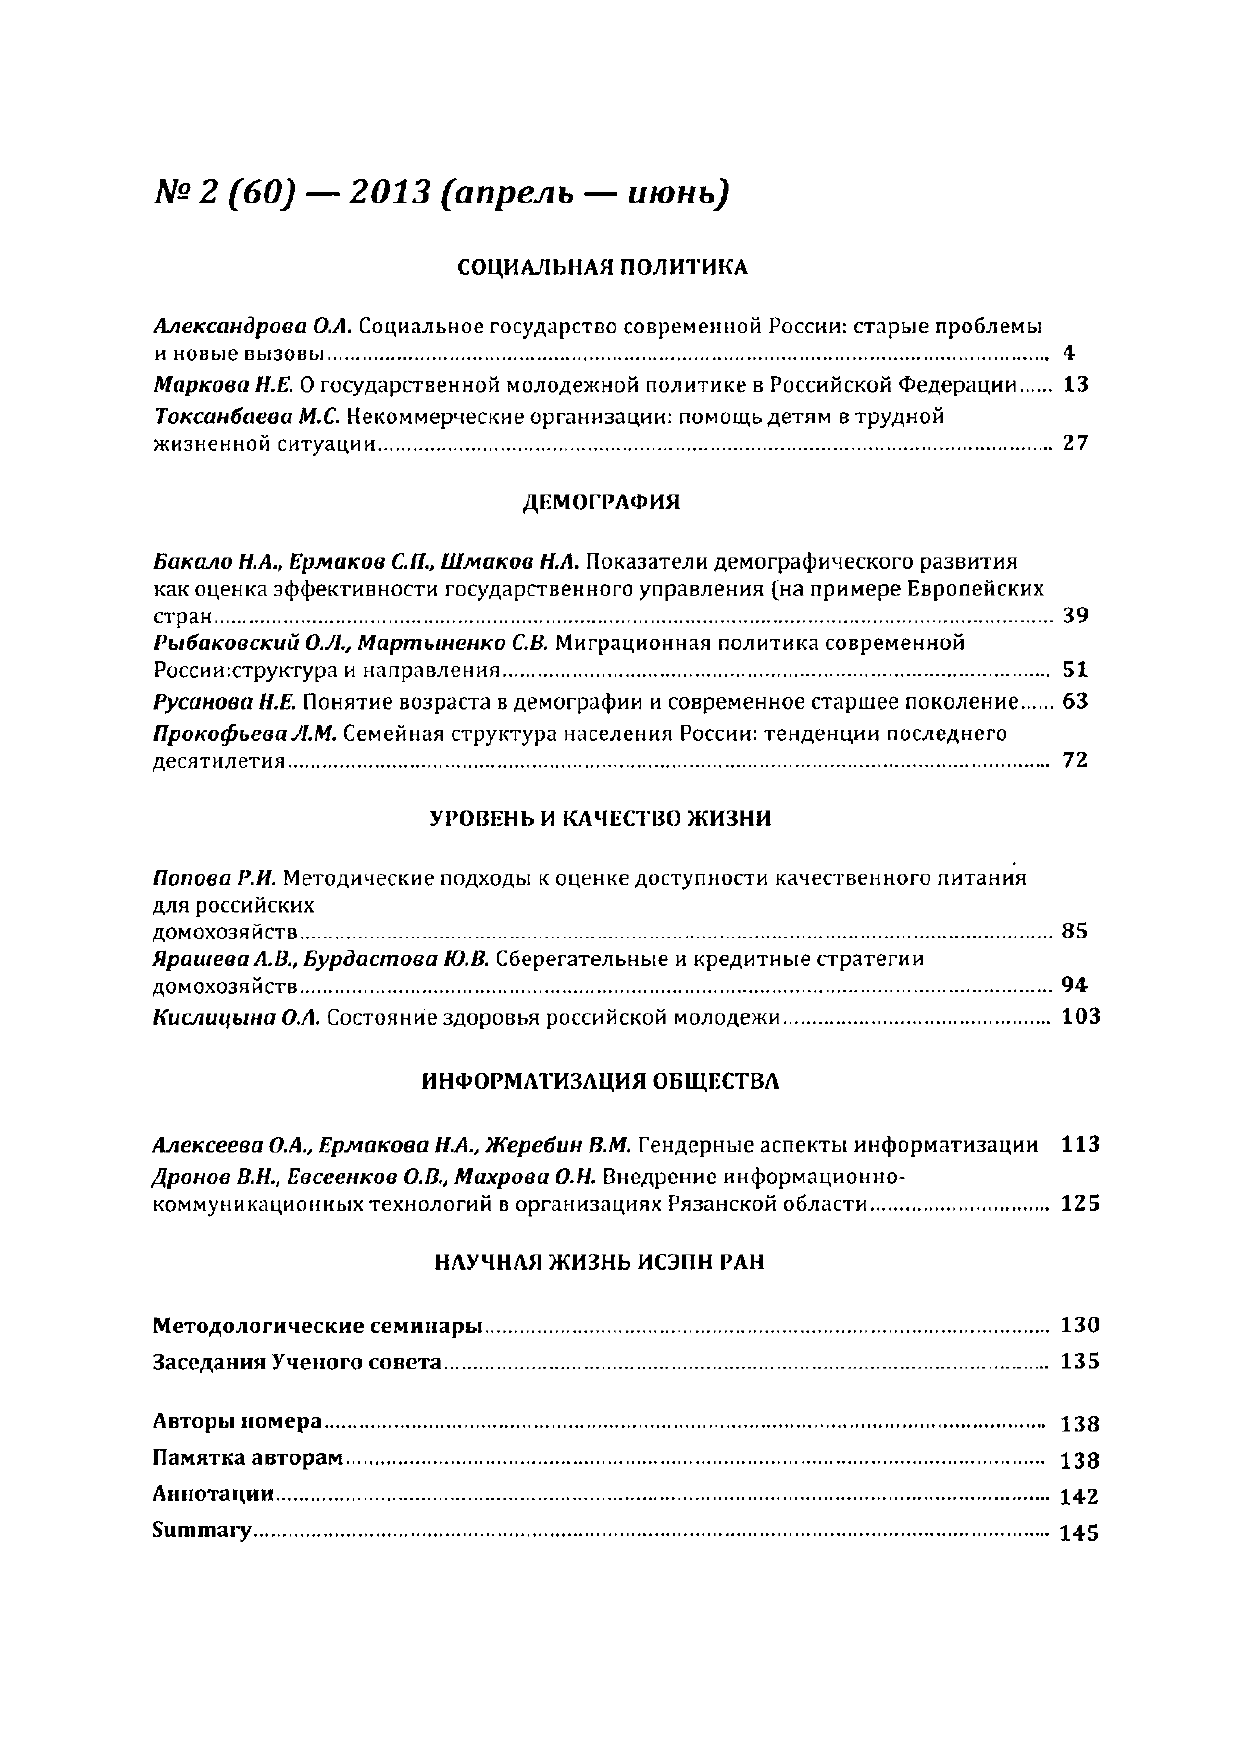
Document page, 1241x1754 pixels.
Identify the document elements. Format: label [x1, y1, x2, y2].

picture [103, 152, 1116, 1571]
